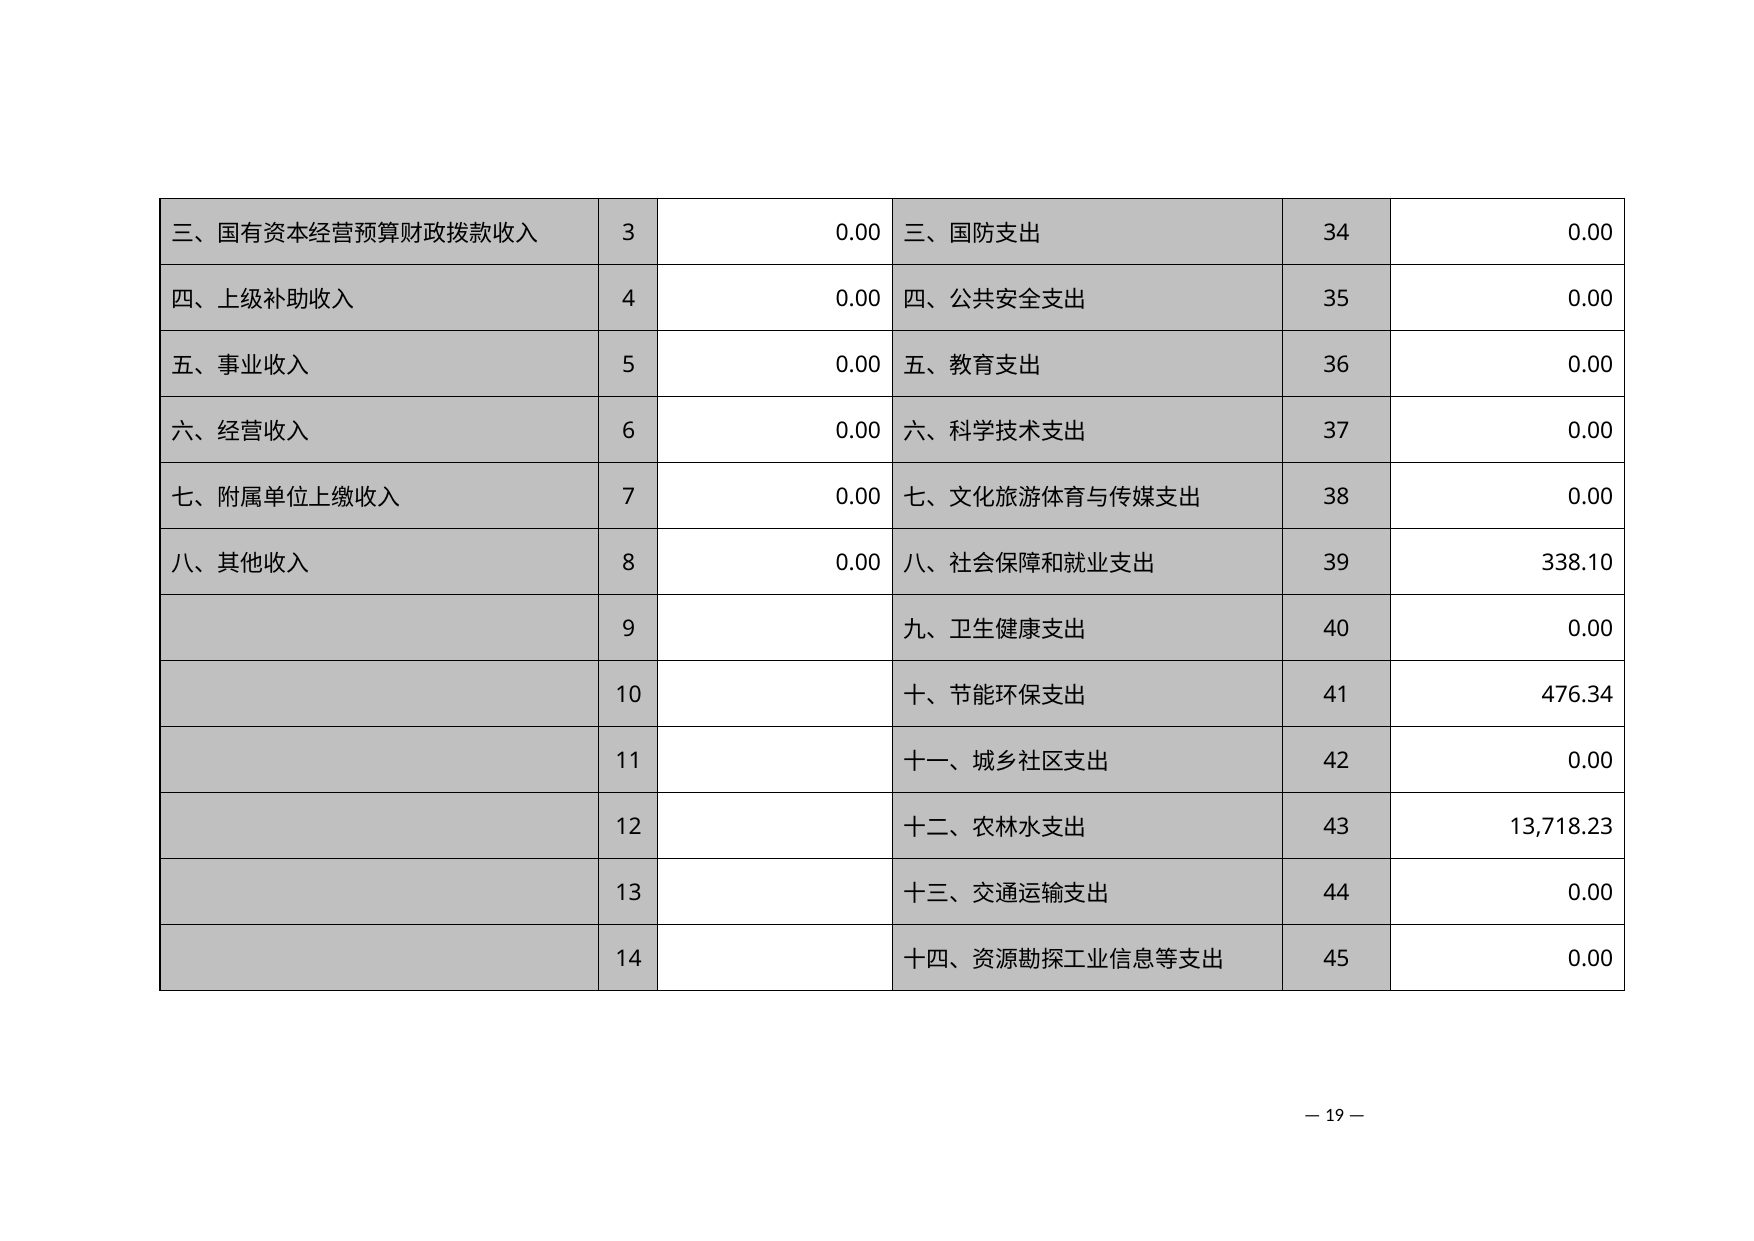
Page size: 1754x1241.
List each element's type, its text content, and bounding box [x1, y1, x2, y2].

table_cell [161, 859, 598, 924]
table_cell 4 [599, 265, 657, 330]
table_cell 10 [599, 661, 657, 726]
table_cell 45 [1283, 925, 1390, 990]
table_cell [161, 793, 598, 858]
table_cell 三、国有资本经营预算财政拨款收入 [161, 199, 598, 264]
table_cell 42 [1283, 727, 1390, 792]
table_cell 0.00 [1391, 265, 1624, 330]
table_cell 八、其他收入 [161, 529, 598, 594]
table_cell 14 [599, 925, 657, 990]
table_cell [161, 925, 598, 990]
table_cell 9 [599, 595, 657, 660]
table_cell 41 [1283, 661, 1390, 726]
table_cell 13,718.23 [1391, 793, 1624, 858]
table_cell 8 [599, 529, 657, 594]
table_cell 0.00 [658, 265, 892, 330]
table_cell [161, 595, 598, 660]
table_cell [161, 661, 598, 726]
table_cell 五、教育支出 [893, 331, 1282, 396]
table_cell 35 [1283, 265, 1390, 330]
table_cell 338.10 [1391, 529, 1624, 594]
table_cell [161, 727, 598, 792]
table_cell 0.00 [1391, 859, 1624, 924]
table_cell [658, 661, 892, 726]
table_cell 0.00 [658, 529, 892, 594]
table_cell 34 [1283, 199, 1390, 264]
table_cell 38 [1283, 463, 1390, 528]
table_cell 39 [1283, 529, 1390, 594]
table_cell 十四、资源勘探工业信息等支出 [893, 925, 1282, 990]
table_cell 0.00 [1391, 727, 1624, 792]
table_cell 七、文化旅游体育与传媒支出 [893, 463, 1282, 528]
table_cell 十、节能环保支出 [893, 661, 1282, 726]
table_cell 44 [1283, 859, 1390, 924]
table_cell 0.00 [1391, 463, 1624, 528]
table_cell 37 [1283, 397, 1390, 462]
table_cell 八、社会保障和就业支出 [893, 529, 1282, 594]
table_cell 0.00 [658, 199, 892, 264]
table_cell 12 [599, 793, 657, 858]
table_cell [658, 595, 892, 660]
table_cell 5 [599, 331, 657, 396]
table_cell 0.00 [1391, 925, 1624, 990]
table_cell 6 [599, 397, 657, 462]
table_cell [658, 859, 892, 924]
table_cell 四、公共安全支出 [893, 265, 1282, 330]
table_cell 四、上级补助收入 [161, 265, 598, 330]
table_cell 三、国防支出 [893, 199, 1282, 264]
table_cell 七、附属单位上缴收入 [161, 463, 598, 528]
table_cell 十三、交通运输支出 [893, 859, 1282, 924]
table_cell 0.00 [1391, 331, 1624, 396]
table_cell 43 [1283, 793, 1390, 858]
table_cell 7 [599, 463, 657, 528]
table_cell 五、事业收入 [161, 331, 598, 396]
table_cell 0.00 [658, 397, 892, 462]
table_cell 13 [599, 859, 657, 924]
table_cell 十二、农林水支出 [893, 793, 1282, 858]
table_cell 476.34 [1391, 661, 1624, 726]
table_cell 0.00 [658, 331, 892, 396]
table_cell 11 [599, 727, 657, 792]
table_cell 十一、城乡社区支出 [893, 727, 1282, 792]
table_cell 0.00 [1391, 595, 1624, 660]
table_cell 九、卫生健康支出 [893, 595, 1282, 660]
table_cell 0.00 [1391, 397, 1624, 462]
table_cell 0.00 [658, 463, 892, 528]
table_cell 六、经营收入 [161, 397, 598, 462]
table_cell 36 [1283, 331, 1390, 396]
table_cell [658, 793, 892, 858]
table_cell [658, 925, 892, 990]
table_cell 3 [599, 199, 657, 264]
table_cell 六、科学技术支出 [893, 397, 1282, 462]
table_cell 40 [1283, 595, 1390, 660]
table_cell [658, 727, 892, 792]
table_cell 0.00 [1391, 199, 1624, 264]
